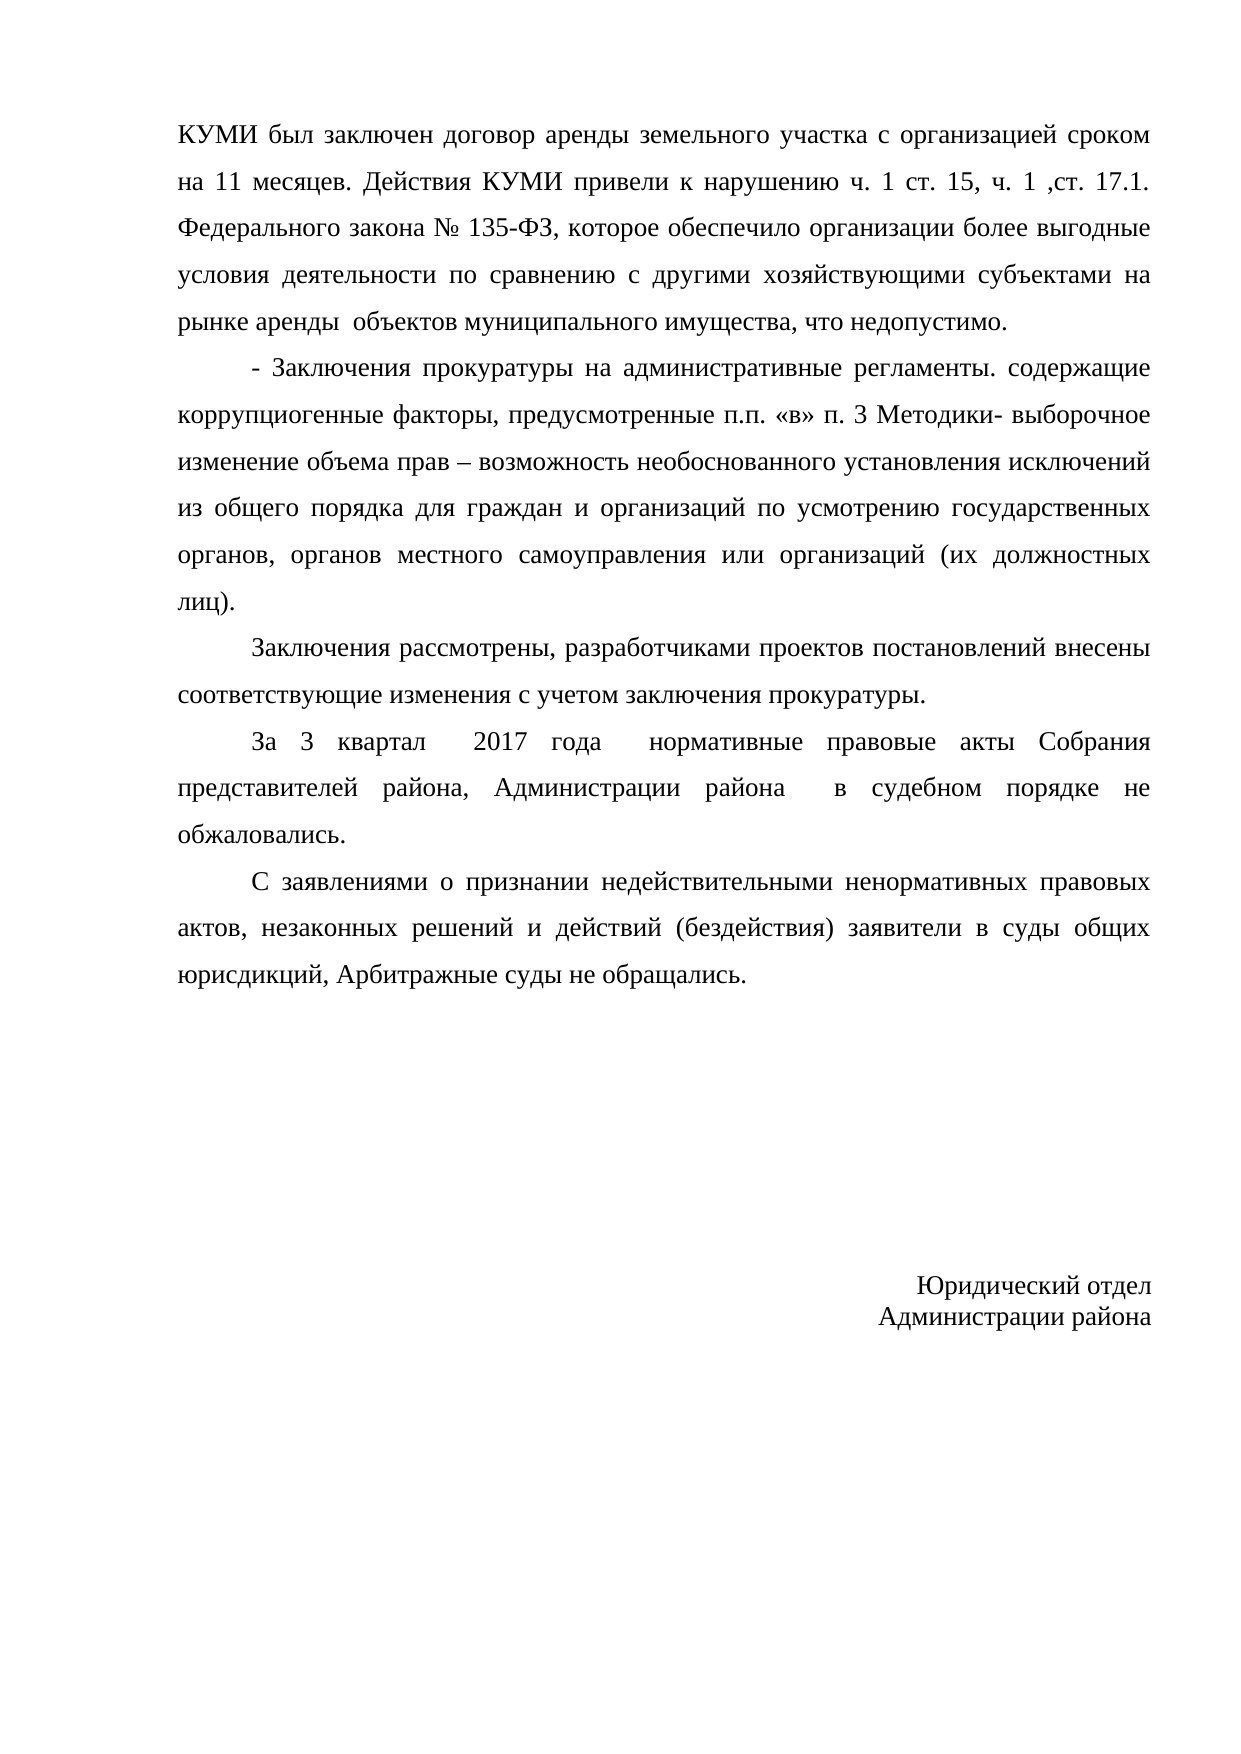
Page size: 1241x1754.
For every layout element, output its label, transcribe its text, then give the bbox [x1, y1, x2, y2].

text С заявлениями о признании недействительными ненормативных правовых актов, незаконных решений и действий (бездействия) заявители в суды общих юрисдикций, Арбитражные суды не обращались. [177, 865, 1152, 989]
text - Заключения прокуратуры на административные регламенты. содержащие коррупциогенные факторы, предусмотренные п.п. «в» п. 3 Методики- выборочное изменение объема прав – возможность необоснованного установления исключений из общего порядка для граждан и организаций по усмотрению государственных органов, органов местного самоуправления или организаций (их должностных лиц). [177, 351, 1152, 616]
text За 3 квартал 2017 года нормативные правовые акты Собрания представителей района, Администрации района в судебном порядке не обжаловались. [177, 725, 1152, 849]
text Администрации района [177, 1300, 1152, 1332]
text Заключения рассмотрены, разработчиками проектов постановлений внесены соответствующие изменения с учетом заключения прокуратуры. [177, 631, 1152, 709]
text Юридический отдел [177, 1269, 1152, 1300]
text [177, 118, 1152, 336]
